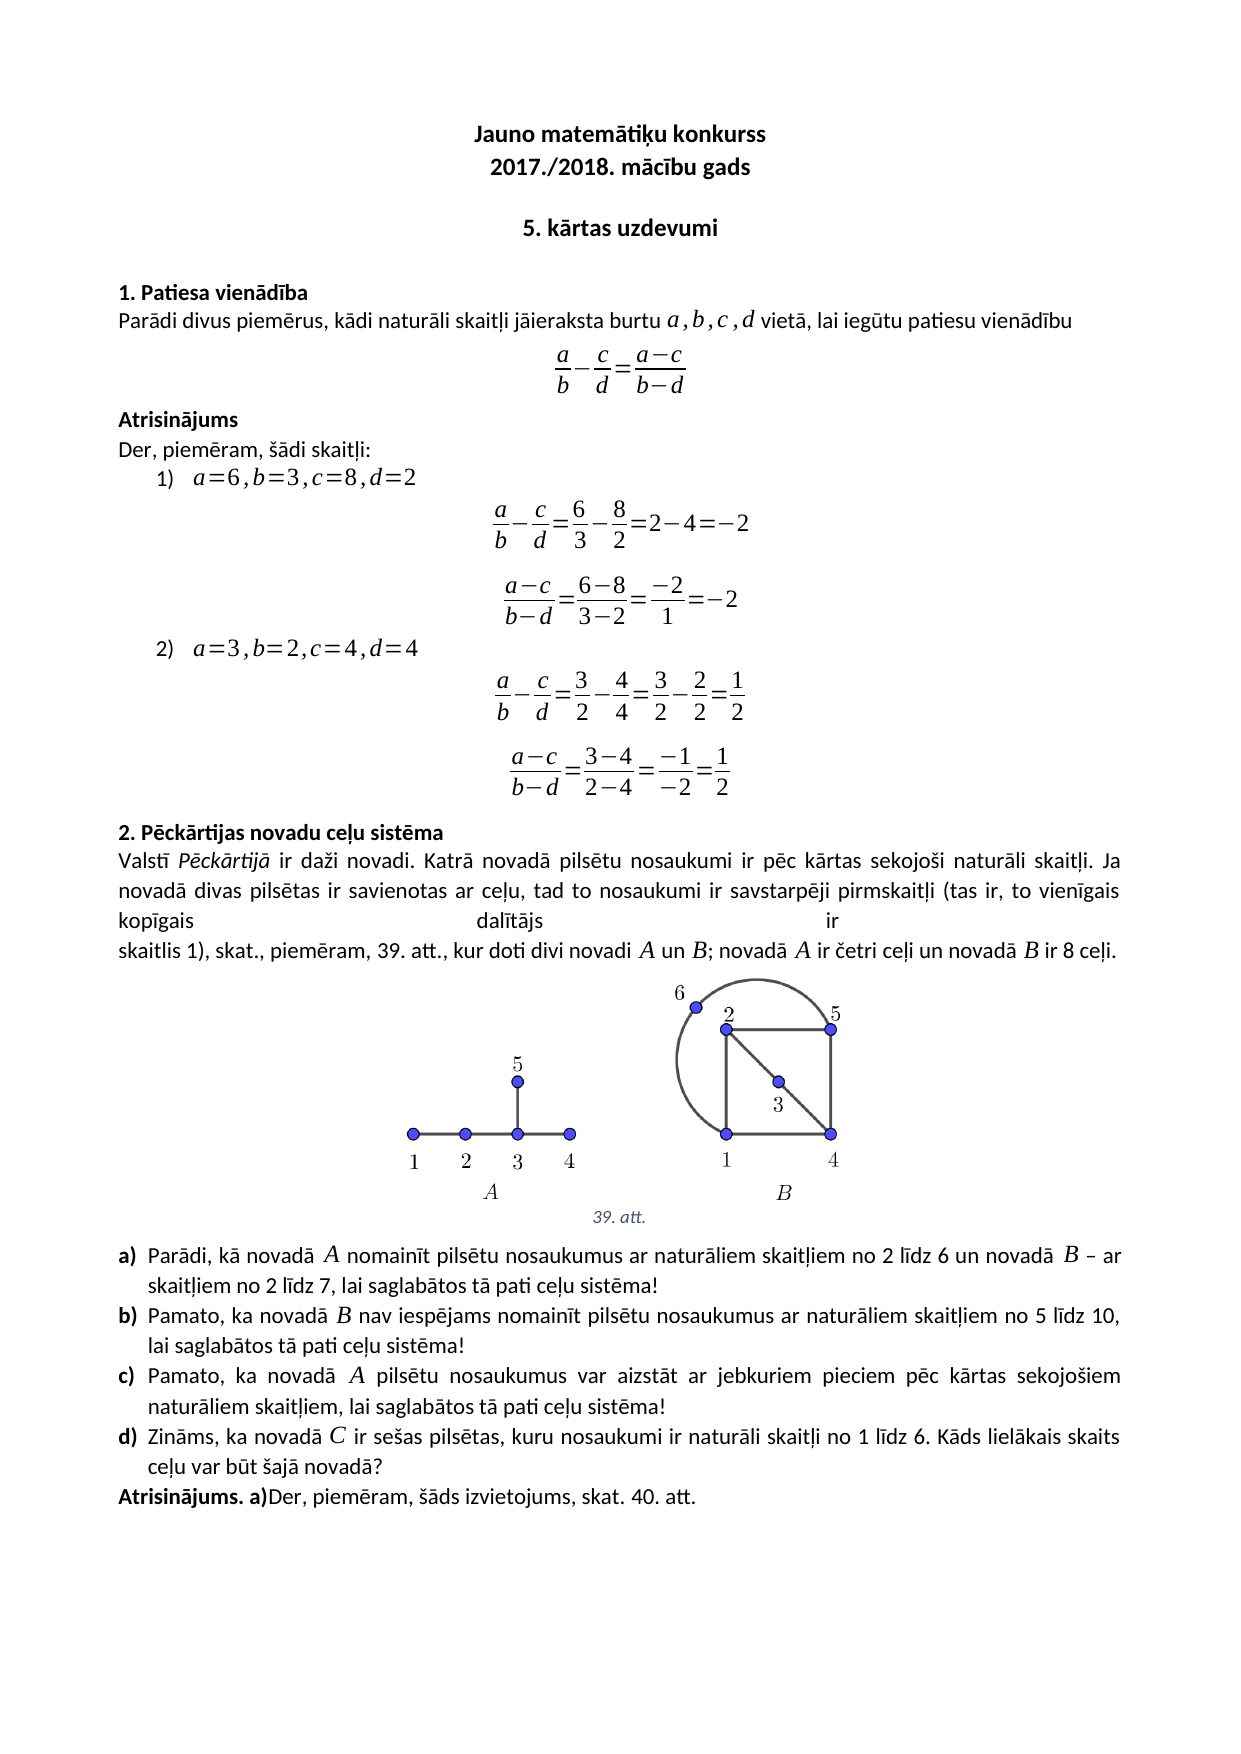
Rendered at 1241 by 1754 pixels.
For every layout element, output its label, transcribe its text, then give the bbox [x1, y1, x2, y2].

text 2. Pēckārtijas novadu ceļu sistēma [118, 818, 1122, 846]
text Parādi divus piemērus, kādi naturāli skaitļi jāieraksta burtu vietā, lai iegūtu patiesu vienādību [118, 306, 1122, 334]
text 1. Patiesa vienādība [118, 278, 1122, 306]
picture [380, 966, 861, 1204]
text Atrisinājums [118, 405, 1122, 433]
text Jauno matemātiķu konkurss [118, 118, 1122, 149]
text 5. kārtas uzdevumi [118, 212, 1122, 243]
text a) Parādi, kā novadā nomainīt pilsētu nosaukumus ar naturāliem skaitļiem no 2 līdz 6 un novadā – ar skaitļiem no 2 līdz 7, lai saglabātos tā pati ceļu sistēma! [118, 1241, 1122, 1299]
text 39. att. [118, 1205, 1122, 1228]
text Atrisinājums. a) Der, piemēram, šāds izvietojums, skat. 40. att. [118, 1482, 1122, 1510]
text c) Pamato, ka novadā pilsētu nosaukumus var aizstāt ar jebkuriem pieciem pēc kārtas sekojošiem naturāliem skaitļiem, lai saglabātos tā pati ceļu sistēma! [118, 1362, 1122, 1420]
text Der, piemēram, šādi skaitļi: [118, 436, 1122, 464]
text b) Pamato, ka novadā nav iespējams nomainīt pilsētu nosaukumus ar naturāliem skaitļiem no 5 līdz 10, lai saglabātos tā pati ceļu sistēma! [118, 1301, 1122, 1359]
text 2017./2018. mācību gads [118, 151, 1122, 182]
text d) Zināms, ka novadā ir sešas pilsētas, kuru nosaukumi ir naturāli skaitļi no 1 līdz 6. Kāds lielākais skaits ceļu var būt šajā novadā? [118, 1422, 1122, 1480]
text Valstī Pēckārtijā ir daži novadi. Katrā novadā pilsētu nosaukumi ir pēc kārtas sekojoši naturāli skaitļi. Ja novadā divas pilsētas ir savienotas ar ceļu, tad to nosaukumi ir savstarpēji pirmskaitļi (tas ir, to vienīgais kopīgais dalītājs ir skaitlis 1), skat., piemēram, 39. att., kur doti divi novadi un ; novadā ir četri ceļi un novadā ir 8 ceļi. [118, 846, 1122, 965]
